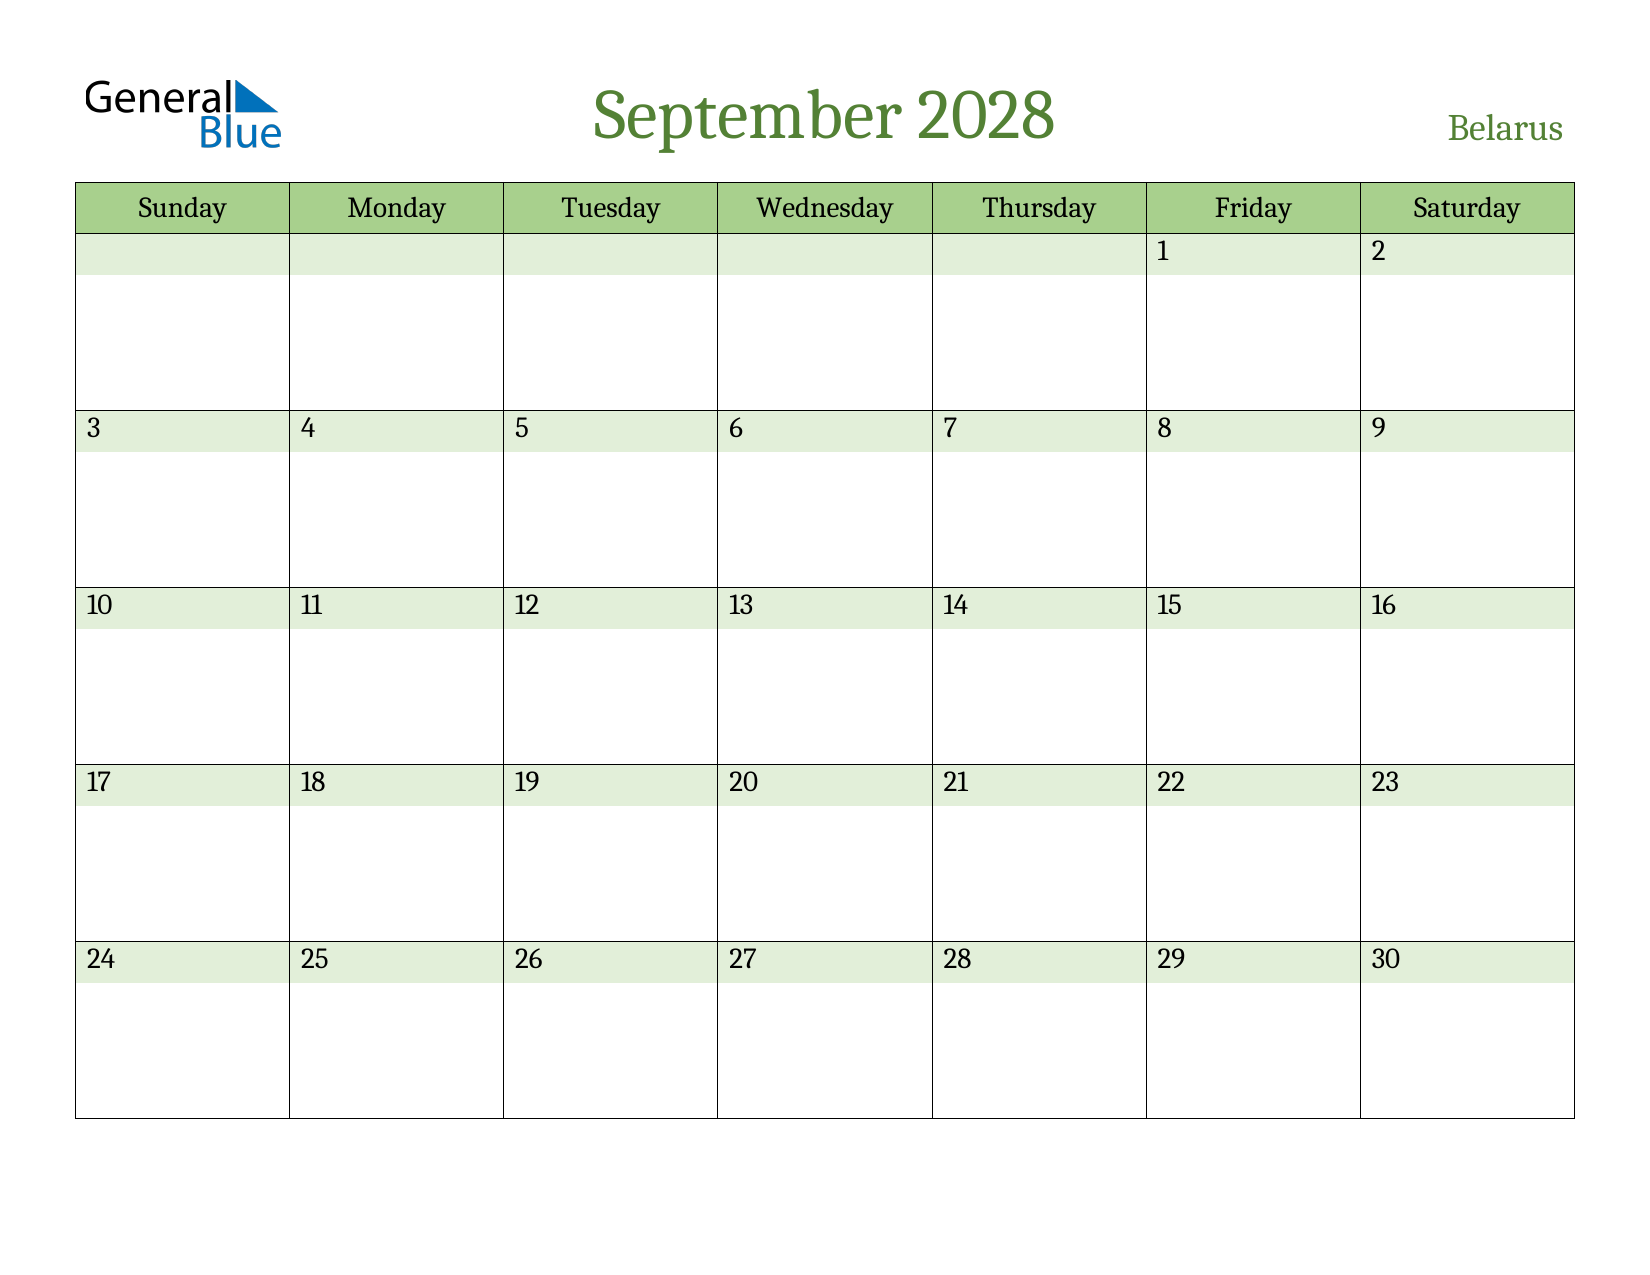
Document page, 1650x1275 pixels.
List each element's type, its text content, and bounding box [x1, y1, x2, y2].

table_cell 23 [1361, 765, 1574, 806]
table_cell [933, 806, 1146, 941]
table_cell [1361, 983, 1574, 1118]
table_cell Thursday [933, 183, 1146, 233]
table_cell 3 [76, 411, 289, 452]
table_cell 13 [718, 588, 932, 629]
table_cell 2 [1361, 234, 1574, 275]
table_cell [290, 452, 503, 587]
table_cell Friday [1147, 183, 1360, 233]
table_cell [1147, 629, 1360, 764]
table_cell 27 [718, 942, 932, 983]
table_cell 28 [933, 942, 1146, 983]
table_cell [504, 806, 717, 941]
table_cell [933, 234, 1146, 275]
table_cell [933, 629, 1146, 764]
table_cell 9 [1361, 411, 1574, 452]
table_cell Monday [290, 183, 503, 233]
table_header [76, 75, 503, 182]
table_cell [76, 275, 289, 410]
table_cell 15 [1147, 588, 1360, 629]
table_cell [718, 806, 932, 941]
table_cell [504, 983, 717, 1118]
table_cell [1361, 629, 1574, 764]
table_cell [504, 234, 717, 275]
table_cell 26 [504, 942, 717, 983]
table_cell 5 [504, 411, 717, 452]
table_cell 12 [504, 588, 717, 629]
table_cell [933, 983, 1146, 1118]
table_cell [290, 234, 503, 275]
table_cell Tuesday [504, 183, 717, 233]
table_cell [290, 983, 503, 1118]
table_cell 20 [718, 765, 932, 806]
table_cell 8 [1147, 411, 1360, 452]
table_cell 30 [1361, 942, 1574, 983]
table_cell Wednesday [718, 183, 932, 233]
table_cell [1361, 275, 1574, 410]
table_cell [76, 452, 289, 587]
table_cell 18 [290, 765, 503, 806]
table_cell [504, 275, 717, 410]
table_cell 4 [290, 411, 503, 452]
table_cell [718, 452, 932, 587]
picture [86, 80, 281, 148]
table_cell 17 [76, 765, 289, 806]
table_cell [1361, 452, 1574, 587]
table_cell [1147, 275, 1360, 410]
table_cell Saturday [1361, 183, 1574, 233]
table_cell 11 [290, 588, 503, 629]
table_cell 29 [1147, 942, 1360, 983]
table_cell 25 [290, 942, 503, 983]
table_cell [1361, 806, 1574, 941]
table_cell [290, 629, 503, 764]
table_cell 24 [76, 942, 289, 983]
table_cell [718, 629, 932, 764]
table_cell [933, 452, 1146, 587]
table_cell 19 [504, 765, 717, 806]
table_cell [718, 275, 932, 410]
table_cell [290, 275, 503, 410]
table_cell [76, 806, 289, 941]
table_cell 14 [933, 588, 1146, 629]
table_cell 6 [718, 411, 932, 452]
table_cell 1 [1147, 234, 1360, 275]
table_header Belarus [1146, 75, 1574, 182]
table_cell [718, 983, 932, 1118]
table_cell [933, 275, 1146, 410]
table_header September 2028 [504, 75, 1146, 182]
table_cell [1147, 452, 1360, 587]
table_cell 16 [1361, 588, 1574, 629]
table_cell 10 [76, 588, 289, 629]
table_cell [290, 806, 503, 941]
table_cell [718, 234, 932, 275]
table_cell 22 [1147, 765, 1360, 806]
table_cell Sunday [76, 183, 289, 233]
table_cell 7 [933, 411, 1146, 452]
table_cell [76, 629, 289, 764]
table_cell [76, 983, 289, 1118]
table_cell [76, 234, 289, 275]
table_cell 21 [933, 765, 1146, 806]
table_cell [1147, 806, 1360, 941]
table_cell [504, 629, 717, 764]
table_cell [1147, 983, 1360, 1118]
table_cell [504, 452, 717, 587]
